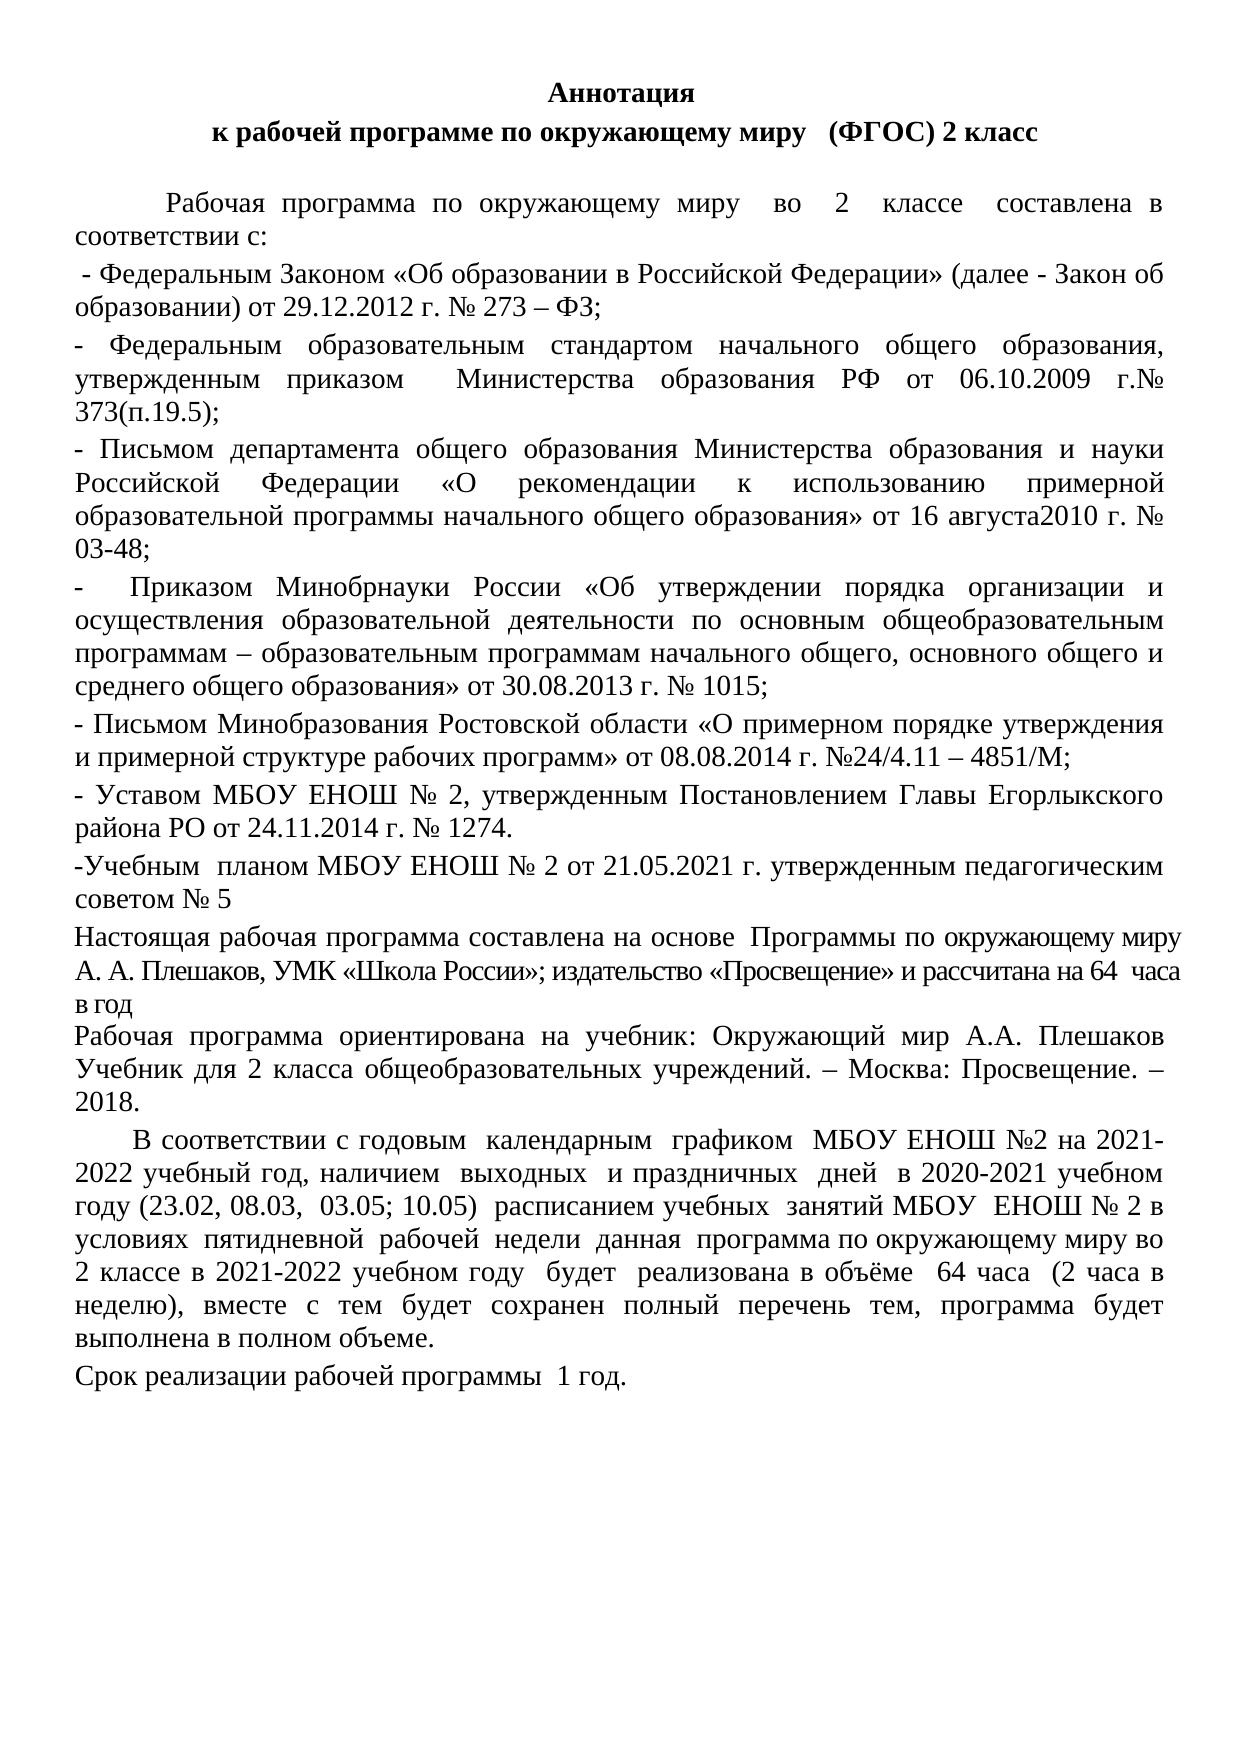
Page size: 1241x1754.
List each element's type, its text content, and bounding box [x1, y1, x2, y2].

text Срок реализации рабочей программы 1 год. [73, 1359, 1165, 1392]
subtitle к рабочей программе по окружающему миру (ФГОС) 2 класс [75, 114, 1167, 147]
subtitle Аннотация [75, 75, 1167, 109]
text -Учебным планом МБОУ ЕНОШ № 2 от 21.05.2021 г. утвержденным педагогическим советом № 5 [73, 849, 1165, 915]
text - Приказом Минобрнауки России «Об утверждении порядка организации и осуществления образовательной деятельности по основным общеобразовательным программам – образовательным программам начального общего, основного общего и среднего общего образования» от 30.08.2013 г. № 1015; [73, 570, 1165, 701]
text Рабочая программа по окружающему миру во 2 классе составлена в соответствии с: [73, 186, 1165, 252]
text - Уставом МБОУ ЕНОШ № 2, утвержденным Постановлением Главы Егорлыкского района РО от 24.11.2014 г. № 1274. [73, 778, 1165, 844]
text Рабочая программа ориентирована на учебник: Окружающий мир А.А. Плешаков Учебник для 2 класса общеобразовательных учреждений. – Москва: Просвещение. – 2018. [73, 1019, 1165, 1118]
text В соответствии с годовым календарным графиком МБОУ ЕНОШ №2 на 2021-2022 учебный год, наличием выходных и праздничных дней в 2020-2021 учебном году (23.02, 08.03, 03.05; 10.05) расписанием учебных занятий МБОУ ЕНОШ № 2 в условиях пятидневной рабочей недели данная программа по окружающему миру во 2 классе в 2021-2022 учебном году будет реализована в объёме 64 часа (2 часа в неделю), вместе с тем будет сохранен полный перечень тем, программа будет выполнена в полном объеме. [73, 1123, 1165, 1354]
text - Письмом Минобразования Ростовской области «О примерном порядке утверждения и примерной структуре рабочих программ» от 08.08.2014 г. №24/4.11 – 4851/М; [73, 707, 1165, 773]
text Настоящая рабочая программа составлена на основе Программы по окружающему миру А. А. Плешаков, УМК «Школа России»; издательство «Просвещение» и рассчитана на 64 часа в год [73, 921, 1182, 1019]
text - Федеральным Законом «Об образовании в Российской Федерации» (далее - Закон об образовании) от 29.12.2012 г. № 273 – ФЗ; [73, 257, 1165, 323]
text - Федеральным образовательным стандартом начального общего образования, утвержденным приказом Министерства образования РФ от 06.10.2009 г.№ 373(п.19.5); [73, 328, 1165, 427]
text - Письмом департамента общего образования Министерства образования и науки Российской Федерации «О рекомендации к использованию примерной образовательной программы начального общего образования» от 16 августа2010 г. № 03-48; [73, 433, 1165, 564]
